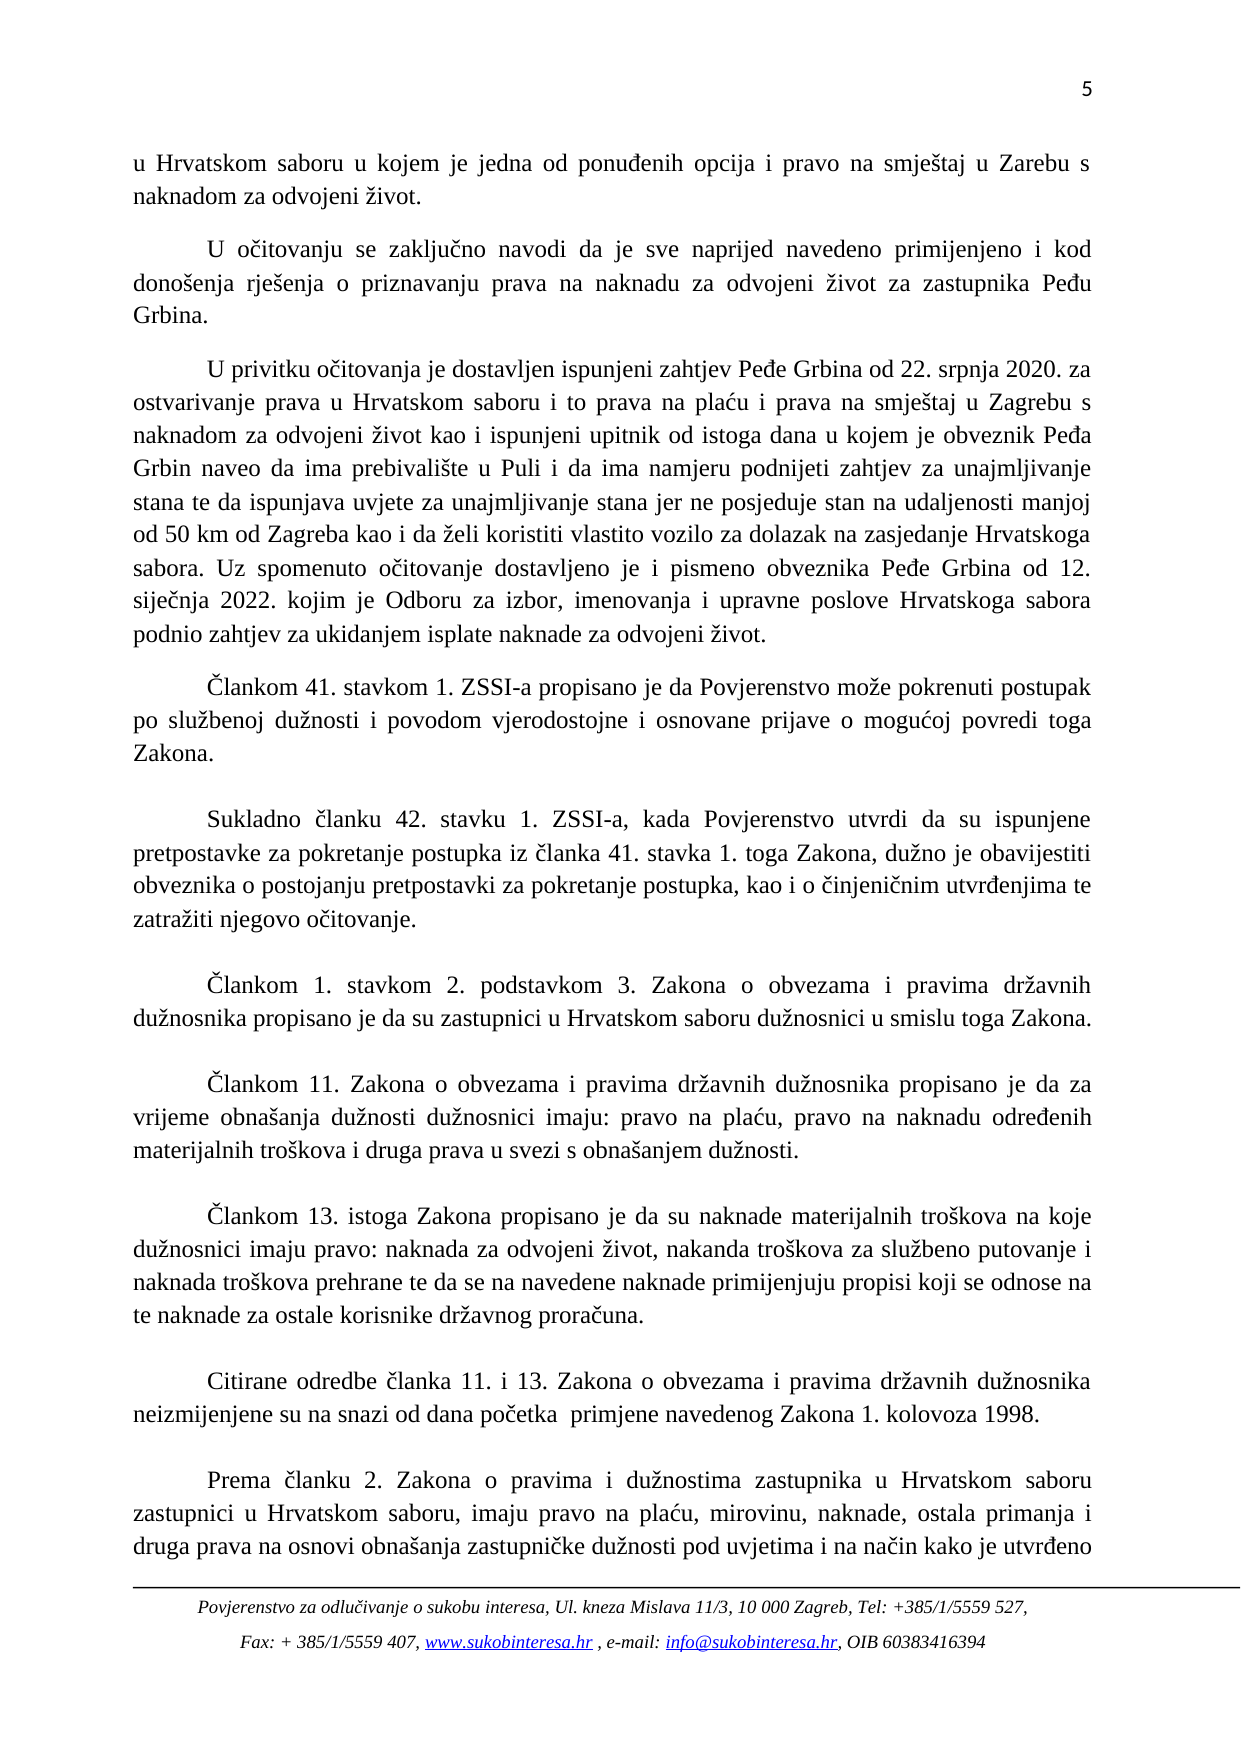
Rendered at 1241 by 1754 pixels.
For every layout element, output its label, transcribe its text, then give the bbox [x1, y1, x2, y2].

text U očitovanju se zaključno navodi da je sve naprijed navedeno primijenjeno i kod donošenja rješenja o priznavanju prava na naknadu za odvojeni život za zastupnika Peđu Grbina. [133, 234, 1092, 329]
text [133, 148, 1092, 209]
text Člankom 41. stavkom 1. ZSSI-a propisano je da Povjerenstvo može pokrenuti postupak po službenoj dužnosti i povodom vjerodostojne i osnovane prijave o mogućoj povredi toga Zakona. [133, 672, 1092, 767]
text Člankom 13. istoga Zakona propisano je da su naknade materijalnih troškova na koje dužnosnici imaju pravo: naknada za odvojeni život, nakanda troškova za službeno putovanje i naknada troškova prehrane te da se na navedene naknade primijenjuju propisi koji se odnose na te naknade za ostale korisnike državnog proračuna. [133, 1201, 1092, 1329]
text U privitku očitovanja je dostavljen ispunjeni zahtjev Peđe Grbina od 22. srpnja 2020. za ostvarivanje prava u Hrvatskom saboru i to prava na plaću i prava na smještaj u Zagrebu s naknadom za odvojeni život kao i ispunjeni upitnik od istoga dana u kojem je obveznik Peđa Grbin naveo da ima prebivalište u Puli i da ima namjeru podnijeti zahtjev za unajmljivanje stana te da ispunjava uvjete za unajmljivanje stana jer ne posjeduje stan na udaljenosti manjoj od 50 km od Zagreba kao i da želi koristiti vlastito vozilo za dolazak na zasjedanje Hrvatskoga sabora. Uz spomenuto očitovanje dostavljeno je i pismeno obveznika Peđe Grbina od 12. siječnja 2022. kojim je Odboru za izbor, imenovanja i upravne poslove Hrvatskoga sabora podnio zahtjev za ukidanjem isplate naknade za odvojeni život. [133, 354, 1092, 647]
text Citirane odredbe članka 11. i 13. Zakona o obvezama i pravima državnih dužnosnika neizmijenjene su na snazi od dana početka primjene navedenog Zakona 1. kolovoza 1998. [133, 1366, 1092, 1428]
text Člankom 1. stavkom 2. podstavkom 3. Zakona o obvezama i pravima državnih dužnosnika propisano je da su zastupnici u Hrvatskom saboru dužnosnici u smislu toga Zakona. [133, 970, 1092, 1031]
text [133, 1465, 1092, 1560]
text Člankom 11. Zakona o obvezama i pravima državnih dužnosnika propisano je da za vrijeme obnašanja dužnosti dužnosnici imaju: pravo na plaću, pravo na naknadu određenih materijalnih troškova i druga prava u svezi s obnašanjem dužnosti. [133, 1069, 1092, 1163]
text Sukladno članku 42. stavku 1. ZSSI-a, kada Povjerenstvo utvrdi da su ispunjene pretpostavke za pokretanje postupka iz članka 41. stavka 1. toga Zakona, dužno je obavijestiti obveznika o postojanju pretpostavki za pokretanje postupka, kao i o činjeničnim utvrđenjima te zatražiti njegovo očitovanje. [133, 804, 1092, 932]
